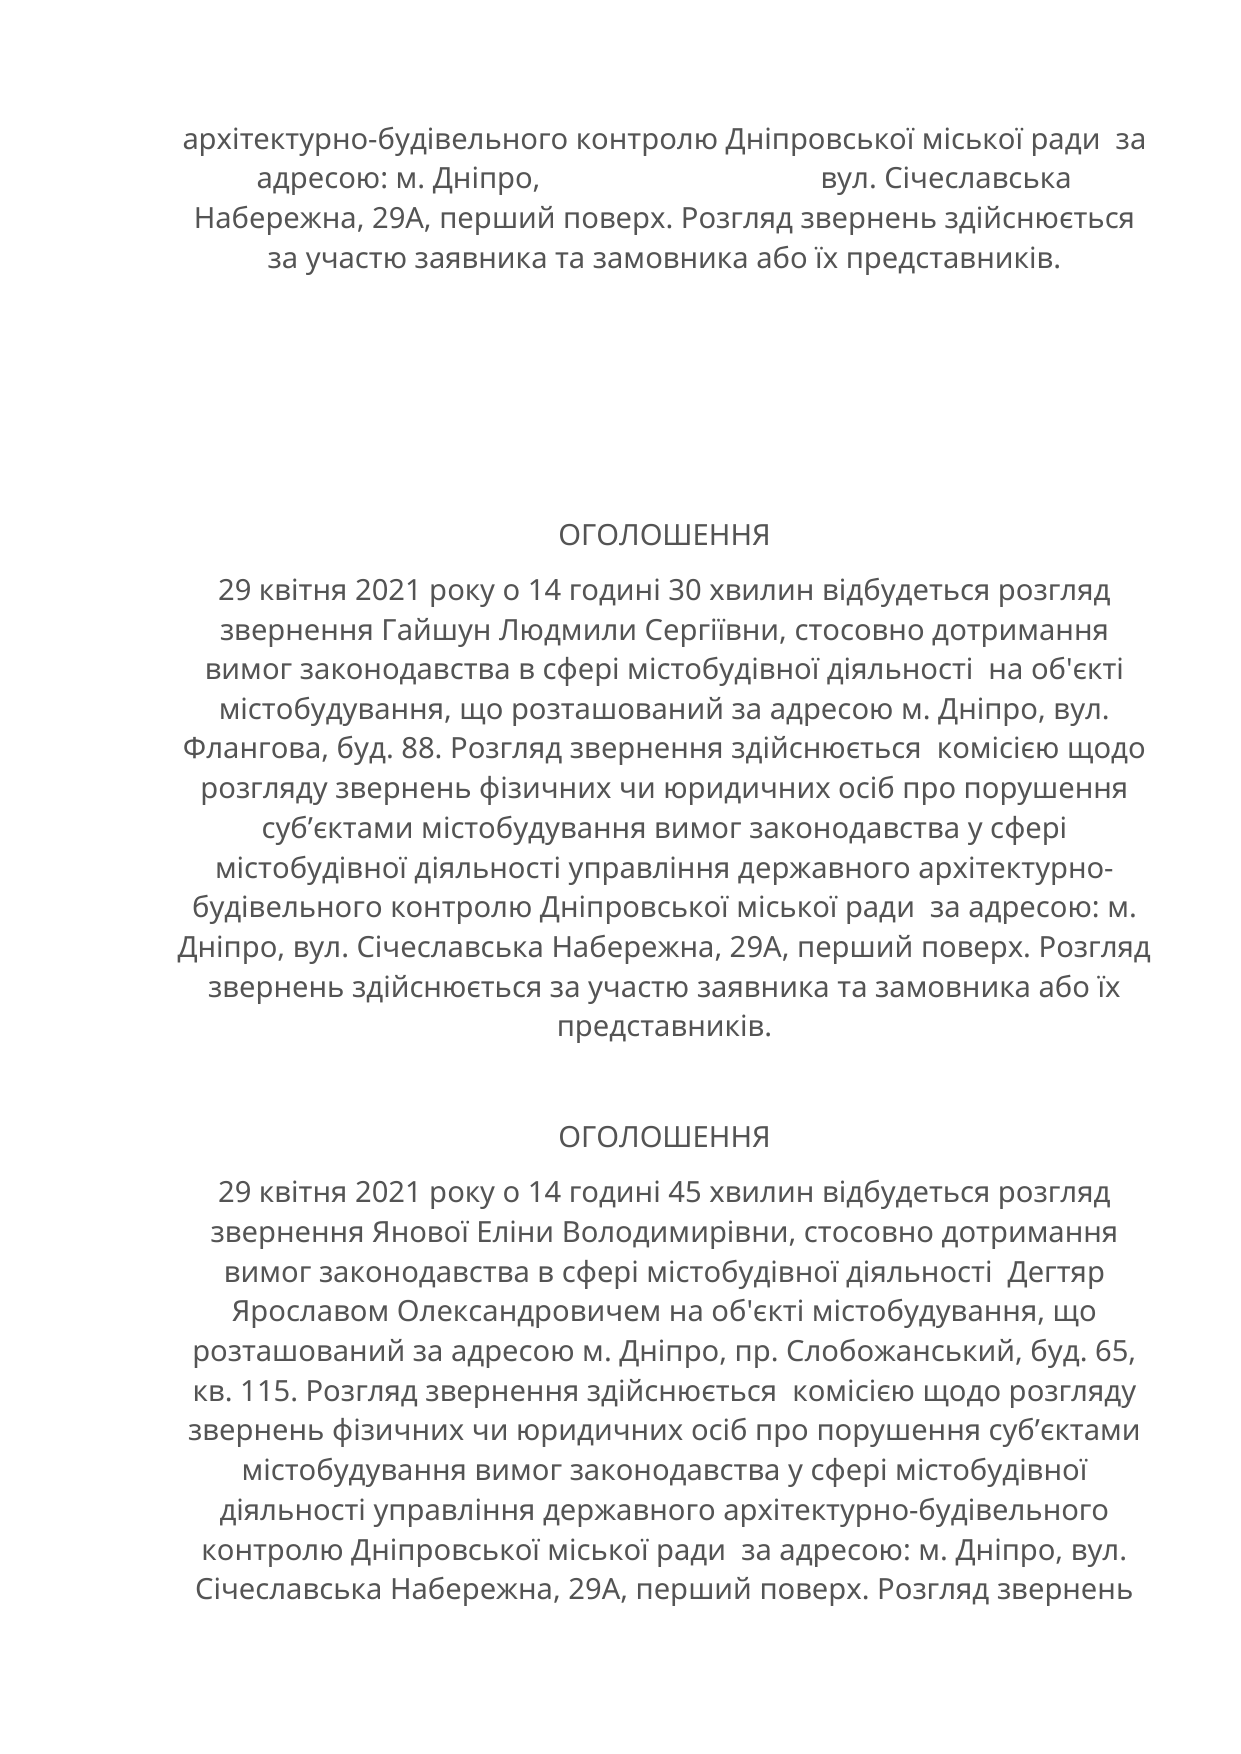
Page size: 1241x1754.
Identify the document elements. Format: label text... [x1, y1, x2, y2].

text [177, 118, 1152, 277]
text ОГОЛОШЕННЯ [177, 514, 1152, 553]
text 29 квітня 2021 року о 14 годині 30 хвилин відбудеться розгляд звернення Гайшун Людмили Сергіївни, стосовно дотримання вимог законодавства в сфері містобудівної діяльності на об'єкті містобудування, що розташований за адресою м. Дніпро, вул. Флангова, буд. 88. Розгляд звернення здійснюється комісією щодо розгляду звернень фізичних чи юридичних осіб про порушення суб’єктами містобудування вимог законодавства у сфері містобудівної діяльності управління державного архітектурно-будівельного контролю Дніпровської міської ради за адресою: м. Дніпро, вул. Січеславська Набережна, 29А, перший поверх. Розгляд звернень здійснюється за участю заявника та замовника або їх представників. [177, 569, 1152, 1045]
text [177, 1172, 1152, 1608]
text ОГОЛОШЕННЯ [177, 1116, 1152, 1156]
